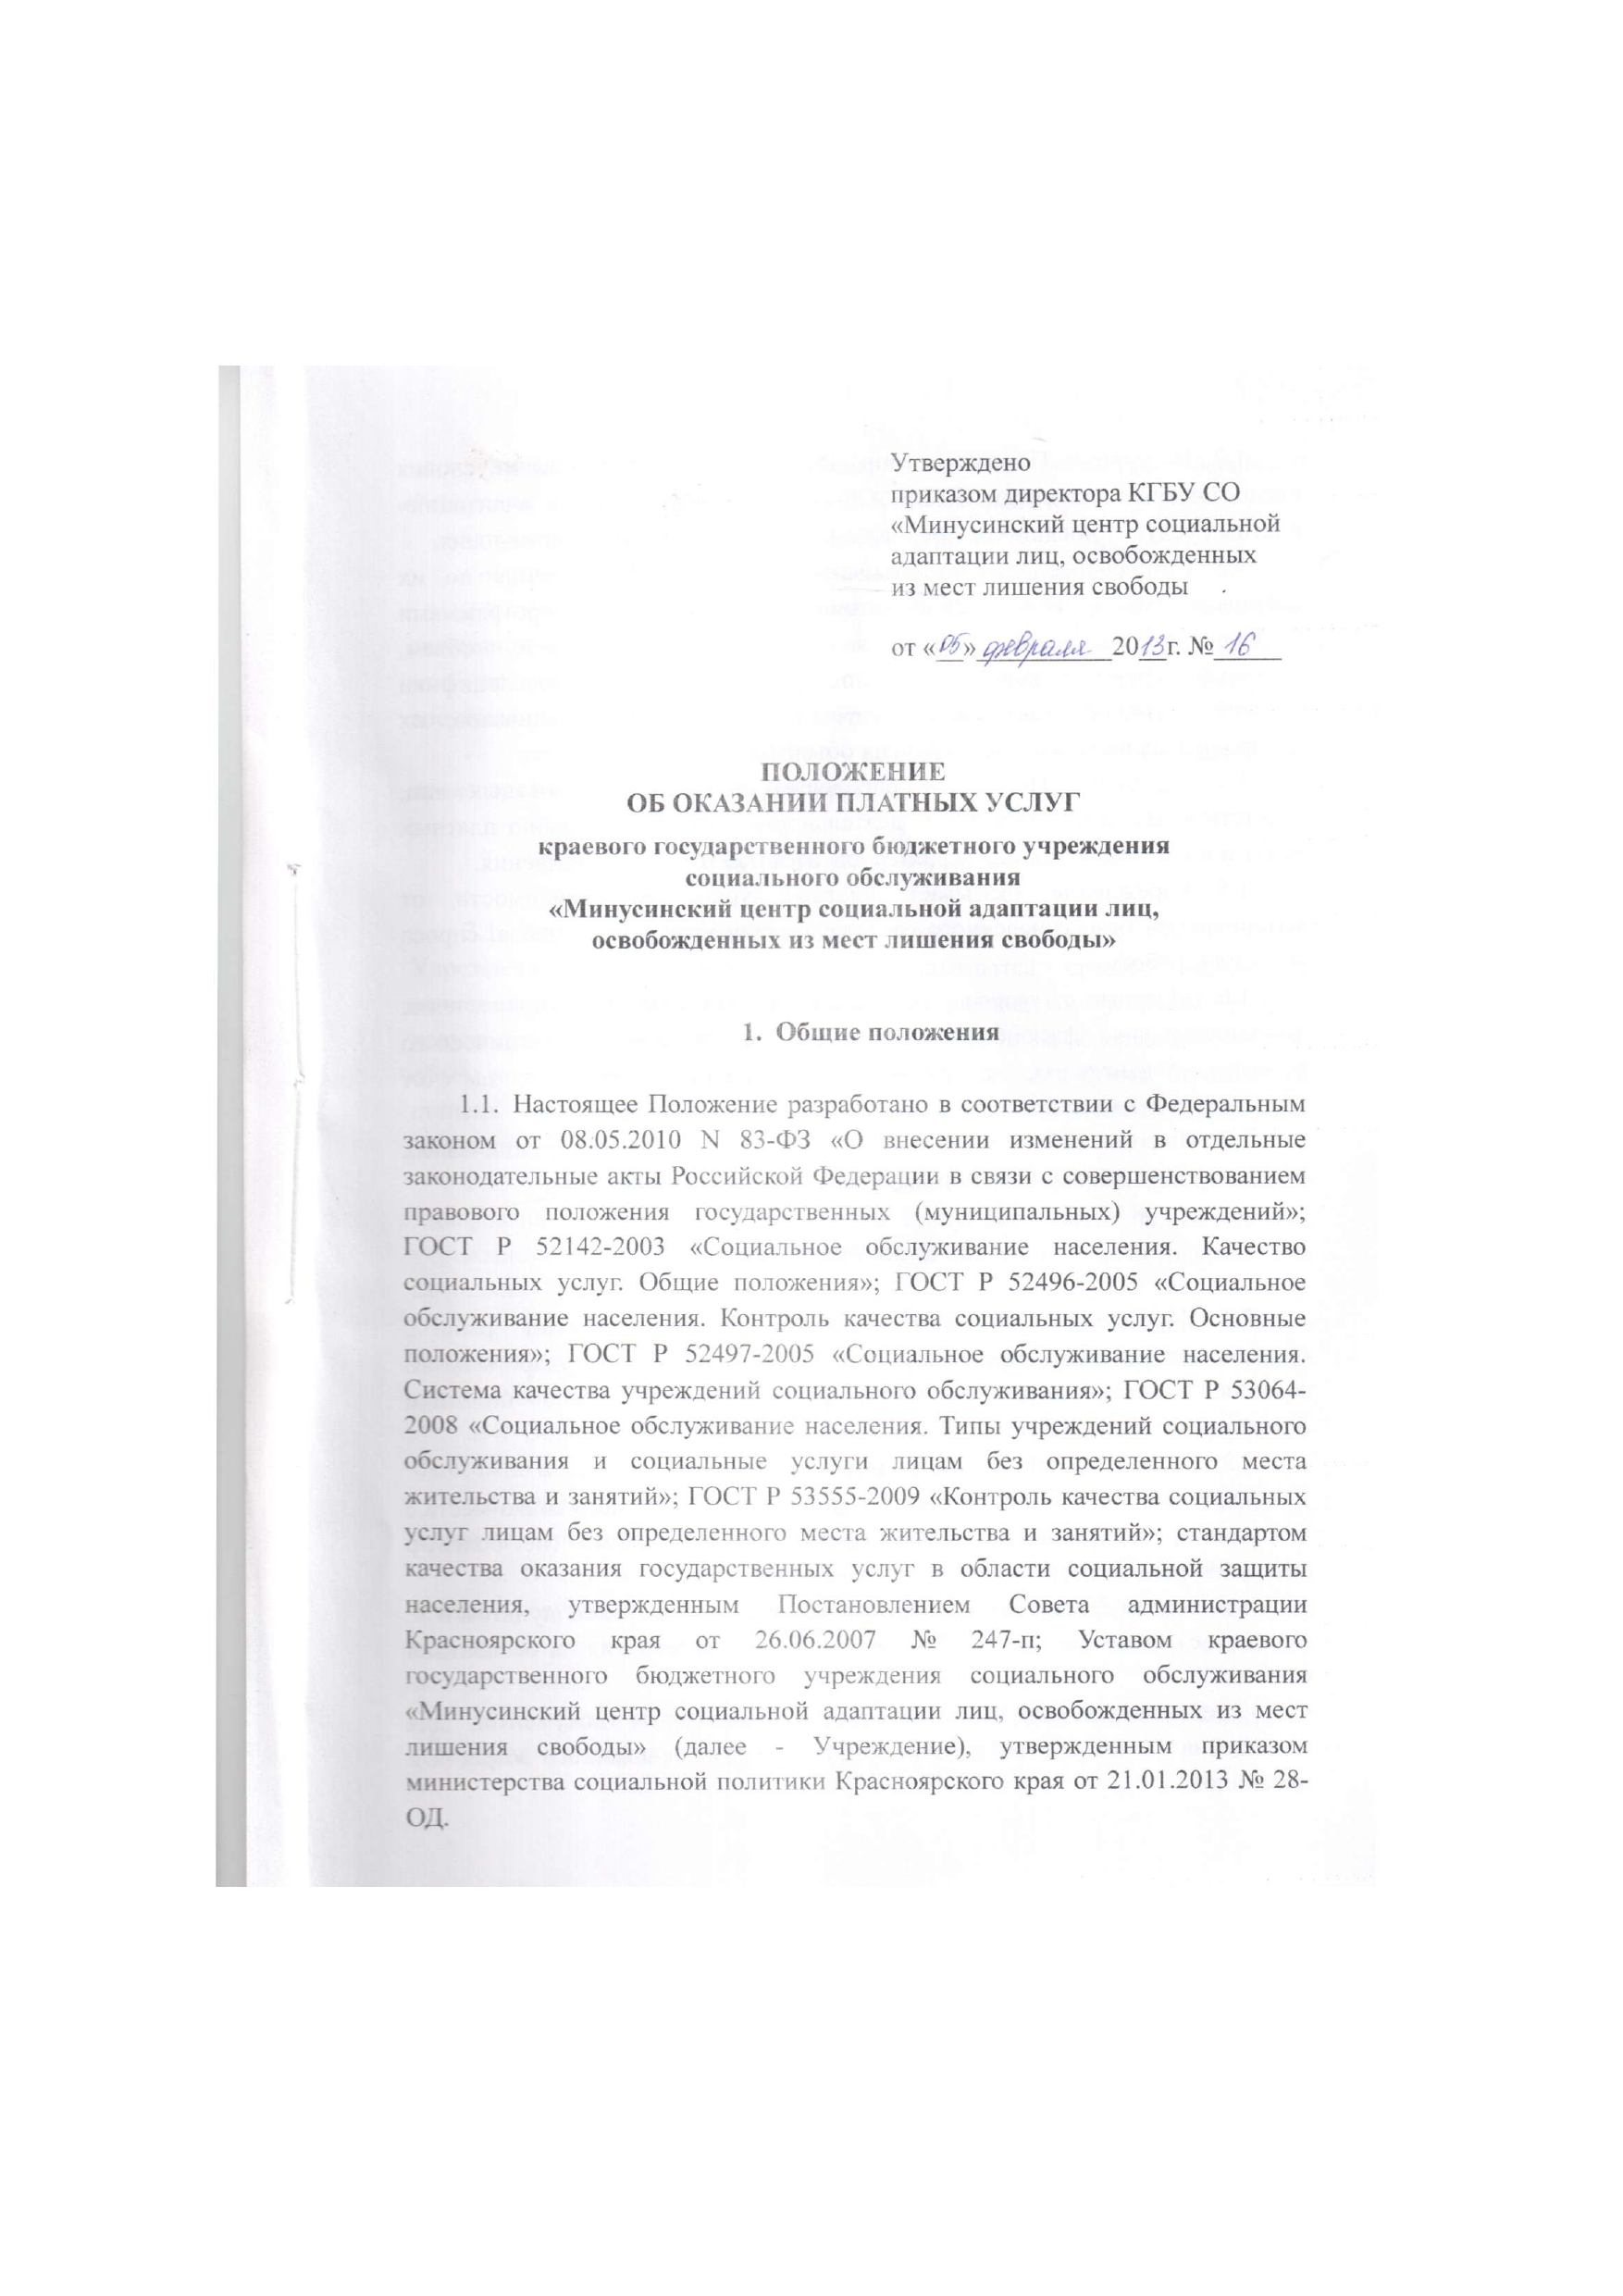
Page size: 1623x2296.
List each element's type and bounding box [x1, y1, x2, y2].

picture [207, 366, 1383, 1887]
